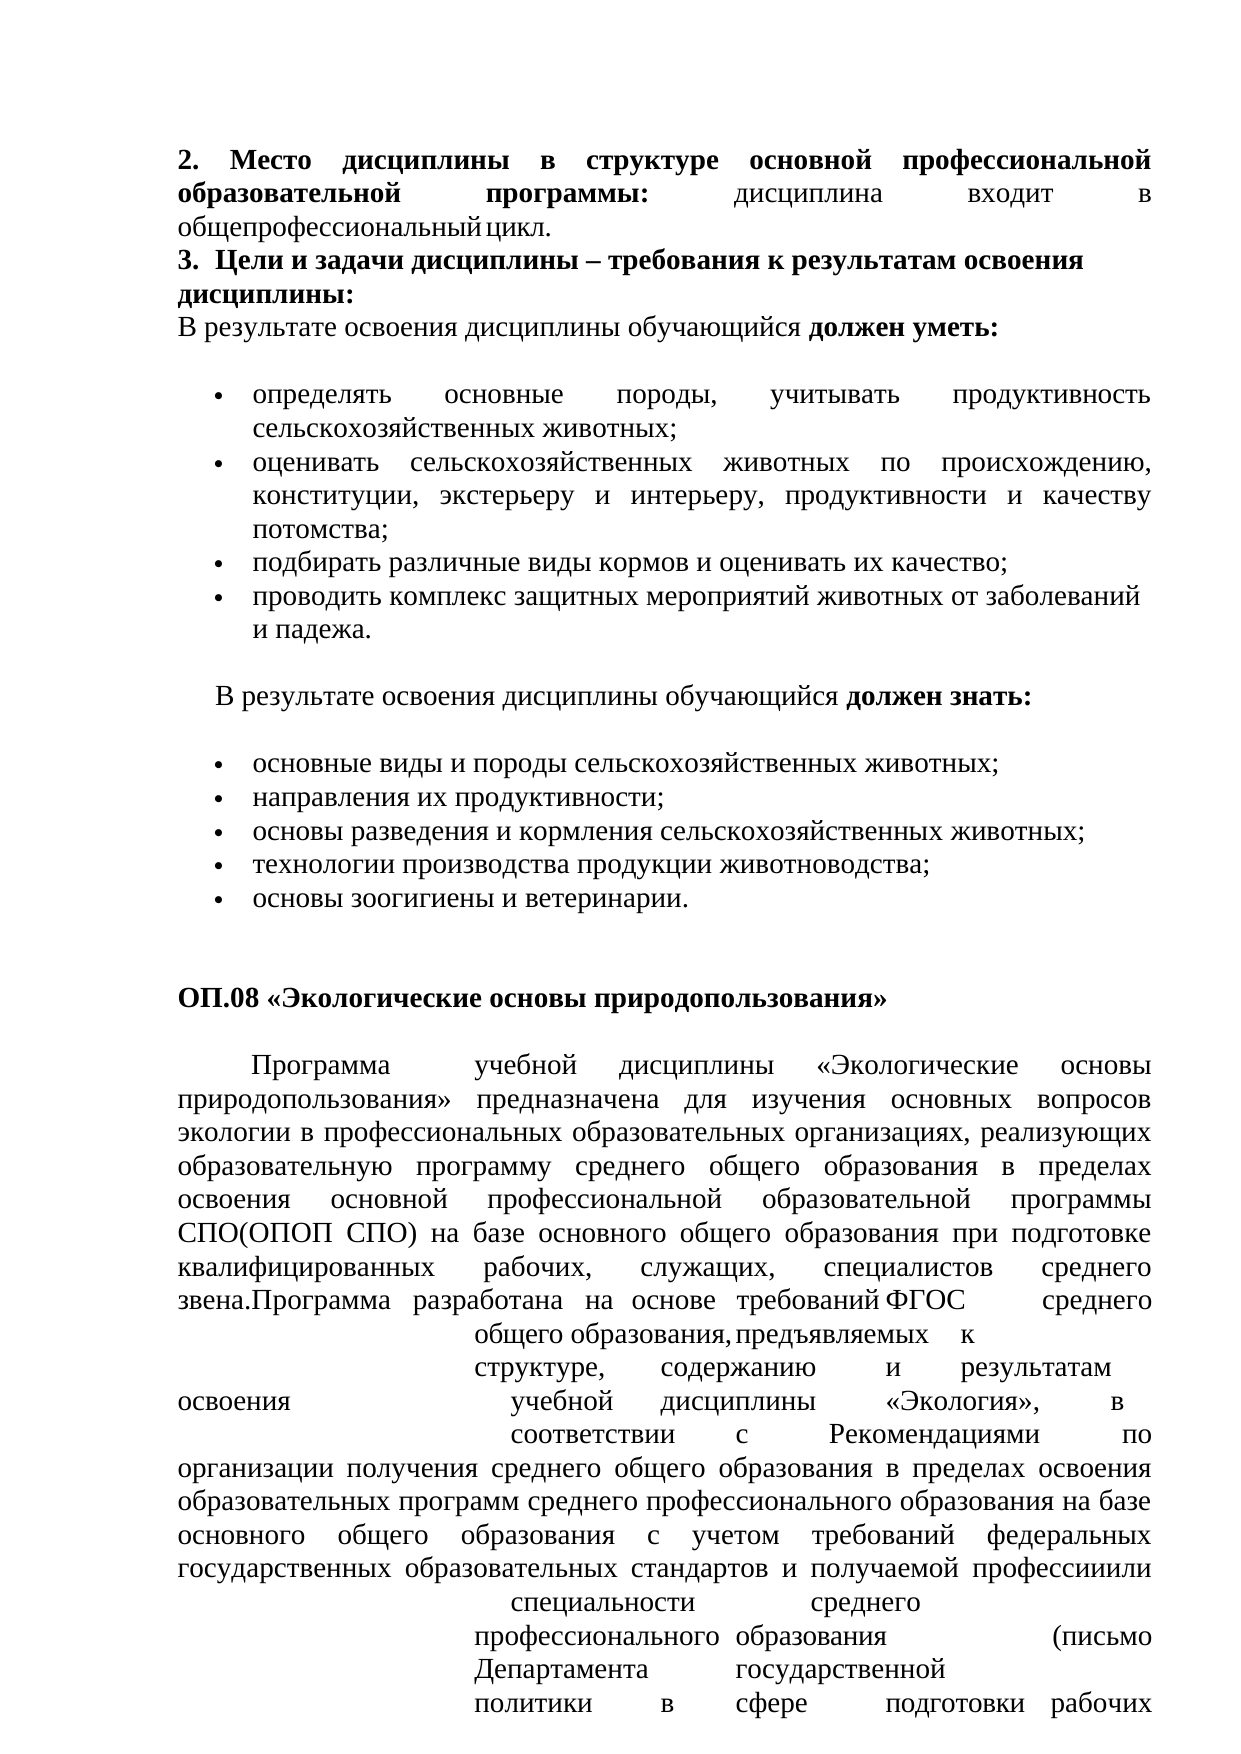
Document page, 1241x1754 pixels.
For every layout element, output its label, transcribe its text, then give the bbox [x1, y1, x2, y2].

list технологии производства продукции животноводства; [215, 846, 1184, 880]
list основы зоогигиены и ветеринарии. [215, 880, 1184, 913]
list подбирать различные виды кормов и оценивать их качество; [215, 544, 1184, 578]
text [177, 1047, 1152, 1718]
subtitle Цели и задачи дисциплины – требования к результатам освоения дисциплины: [177, 242, 1152, 309]
list основные виды и породы сельскохозяйственных животных; [215, 746, 1184, 779]
list направления их продуктивности; [215, 779, 1184, 813]
subtitle ОП.08 «Экологические основы природопользования» [177, 980, 1184, 1014]
list Место дисциплины в структуре основной профессиональной образовательной программы: дисциплина входит в общепрофессиональный цикл. [177, 142, 1152, 242]
list проводить комплекс защитных мероприятий животных от заболеваний и падежа. [215, 578, 1152, 645]
list основы разведения и кормления сельскохозяйственных животных; [215, 813, 1184, 846]
text В результате освоения дисциплины обучающийся должен уметь: [177, 309, 1184, 343]
list оценивать сельскохозяйственных животных по происхождению, конституции, экстерьеру и интерьеру, продуктивности и качеству потомства; [215, 444, 1152, 544]
text В результате освоения дисциплины обучающийся должен знать: [215, 678, 1184, 712]
list определять основные породы, учитывать продуктивность сельскохозяйственных животных; [215, 377, 1152, 444]
